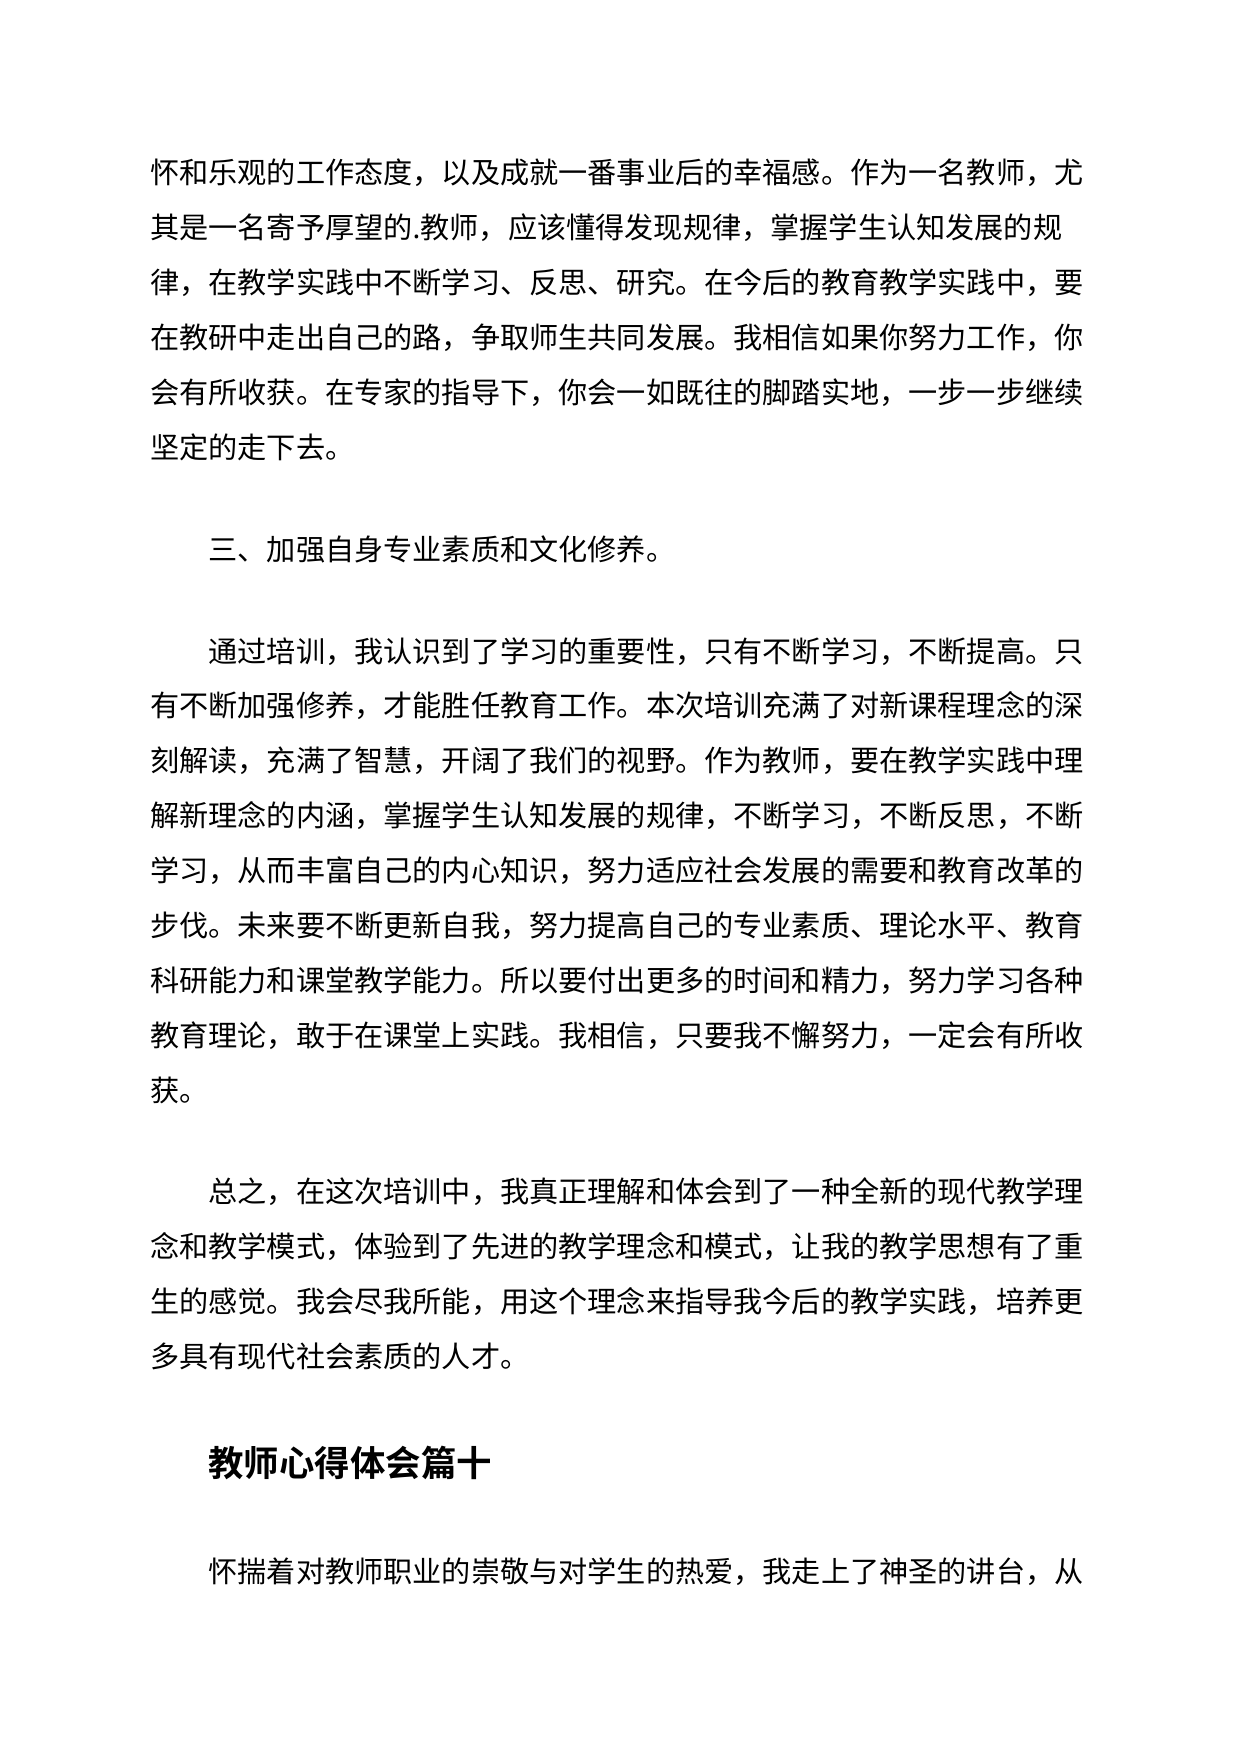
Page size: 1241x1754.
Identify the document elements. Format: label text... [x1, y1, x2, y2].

text 三、加强自身专业素质和文化修养。 [150, 526, 1090, 569]
text 总之，在这次培训中，我真正理解和体会到了一种全新的现代教学理念和教学模式，体验到了先进的教学理念和模式，让我的教学思想有了重生的感觉。我会尽我所能，用这个理念来指导我今后的教学实践，培养更多具有现代社会素质的人才。 [150, 1169, 1090, 1376]
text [150, 1549, 1090, 1591]
text 教师心得体会篇十 [150, 1436, 1090, 1487]
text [150, 150, 1090, 467]
text 通过培训，我认识到了学习的重要性，只有不断学习，不断提高。只有不断加强修养，才能胜任教育工作。本次培训充满了对新课程理念的深刻解读，充满了智慧，开阔了我们的视野。作为教师，要在教学实践中理解新理念的内涵，掌握学生认知发展的规律，不断学习，不断反思，不断学习，从而丰富自己的内心知识，努力适应社会发展的需要和教育改革的步伐。未来要不断更新自我，努力提高自己的专业素质、理论水平、教育科研能力和课堂教学能力。所以要付出更多的时间和精力，努力学习各种教育理论，敢于在课堂上实践。我相信，只要我不懈努力，一定会有所收获。 [150, 628, 1090, 1109]
